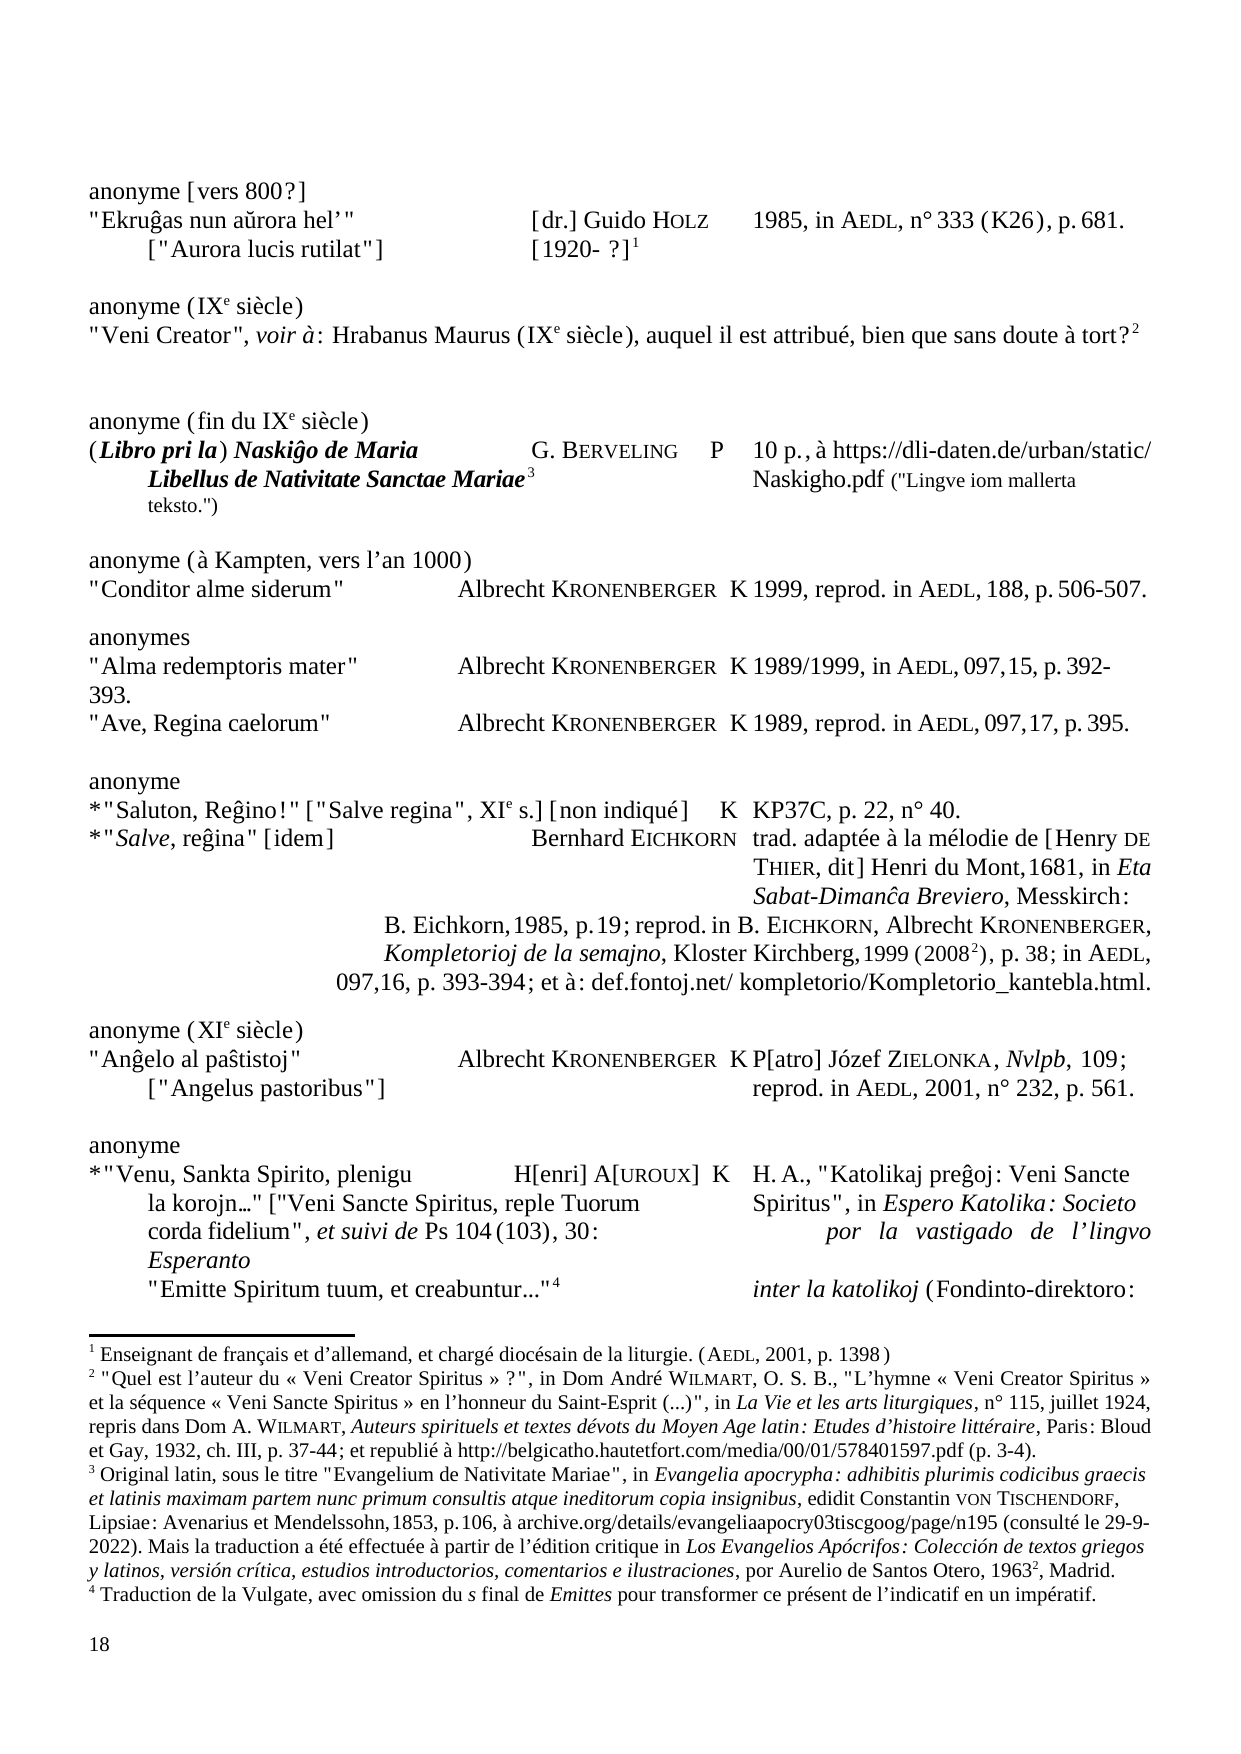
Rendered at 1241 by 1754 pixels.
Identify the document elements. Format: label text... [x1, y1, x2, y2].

text " Conditor alme siderum " Albrecht Kronenberger K 1999, reprod. in Aedl, 188, p. 506-507. [89, 574, 1152, 603]
text Thier, dit ] Henri du Mont, 1681, in Eta Sabat-Dimanĉa Breviero, Messkirch : [753, 852, 1152, 910]
text " Ave, Regina caelorum " Albrecht Kronenberger K 1989, reprod. in Aedl, 097, 17, p. 395. [89, 708, 1152, 737]
text " Ekruĝas nun aŭrora hel’ " [ dr.] Guido Holz 1985, in Aedl, n° 333 ( K26 ) , p. 681. [89, 205, 1152, 234]
text Libellus de Nativitate Sanctae Mariae Naskigho.pdf ("Lingve iom mallerta teksto.") [148, 464, 1152, 517]
text la korojn..." ["Veni Sancte Spiritus, reple Tuorum Spiritus " , in Espero Katolika : Societo [148, 1188, 1152, 1216]
text anonyme ( IXe siècle ) [89, 291, 1152, 320]
text anonyme [ vers 800 ? ] [89, 176, 1152, 205]
text B. Eichkorn, 1985, p. 19 ; reprod. in B. Eichkorn, Albrecht Kronenberger, Kompletorioj de la semajno, Kloster Kirchberg, 1999 ( 2008 2 ) , p. 38 ; in Aedl, [384, 910, 1152, 967]
text 097,16, p. 393-394 ; et à : def.fontoj.net/ kompletorio/Kompletorio_kantebla.html. [251, 967, 1152, 996]
text anonymes [89, 622, 1152, 651]
text [ " Angelus pastoribus " ] reprod. in Aedl, 2001, n° 232, p. 561. [148, 1073, 1152, 1101]
text * " Saluton, Reĝino ! " [ " Salve regina " , XIe s.] [ non indiqué ] K KP37C, p. 22, n° 40. [89, 795, 1152, 823]
text anonyme ( XIe siècle ) [89, 1015, 1152, 1044]
text anonyme ( à Kampten, vers l’an 1000 ) [89, 546, 1152, 574]
text " Emitte Spiritum tuum, et creabuntur..." inter la katolikoj ( Fondinto-direktoro : [148, 1274, 1152, 1303]
text * " Salve, reĝina " [ idem ] Bernhard Eichkorn trad. adaptée à la mélodie de [ Henry de [89, 823, 1152, 852]
text * " Venu, Sankta Spirito, plenigu H[enri] A[uroux] K H. A., " Katolikaj preĝoj : Veni Sancte [89, 1159, 1152, 1188]
text anonyme [89, 766, 1152, 795]
text corda fidelium " , et suivi de Ps 104 (103) , 30 : por la vastigado de l’ lingvo Esperanto [148, 1216, 1152, 1274]
text " Alma redemptoris mater " Albrecht Kronenberger K 1989/1999, in Aedl, 097, 15, p. 392-393. [89, 651, 1152, 708]
text ( Libro pri la ) Naskiĝo de Maria G. Berveling P 10 p. , à https://dli-daten.de/urban/static/ [89, 435, 1152, 464]
text [ " Aurora lucis rutilat " ] [ 1920- ? ] [148, 234, 1152, 263]
text anonyme ( fin du IXe siècle ) [89, 406, 1152, 435]
text " Veni Creator ", voir à : Hrabanus Maurus ( IXe siècle ), auquel il est attribué, bien que sans doute à tort ? [89, 320, 1152, 349]
text anonyme [89, 1130, 1152, 1159]
text " Anĝelo al paŝtistoj " Albrecht Kronenberger K P[atro] Józef Zielonka , Nvlpb, 109 ; [89, 1044, 1152, 1073]
